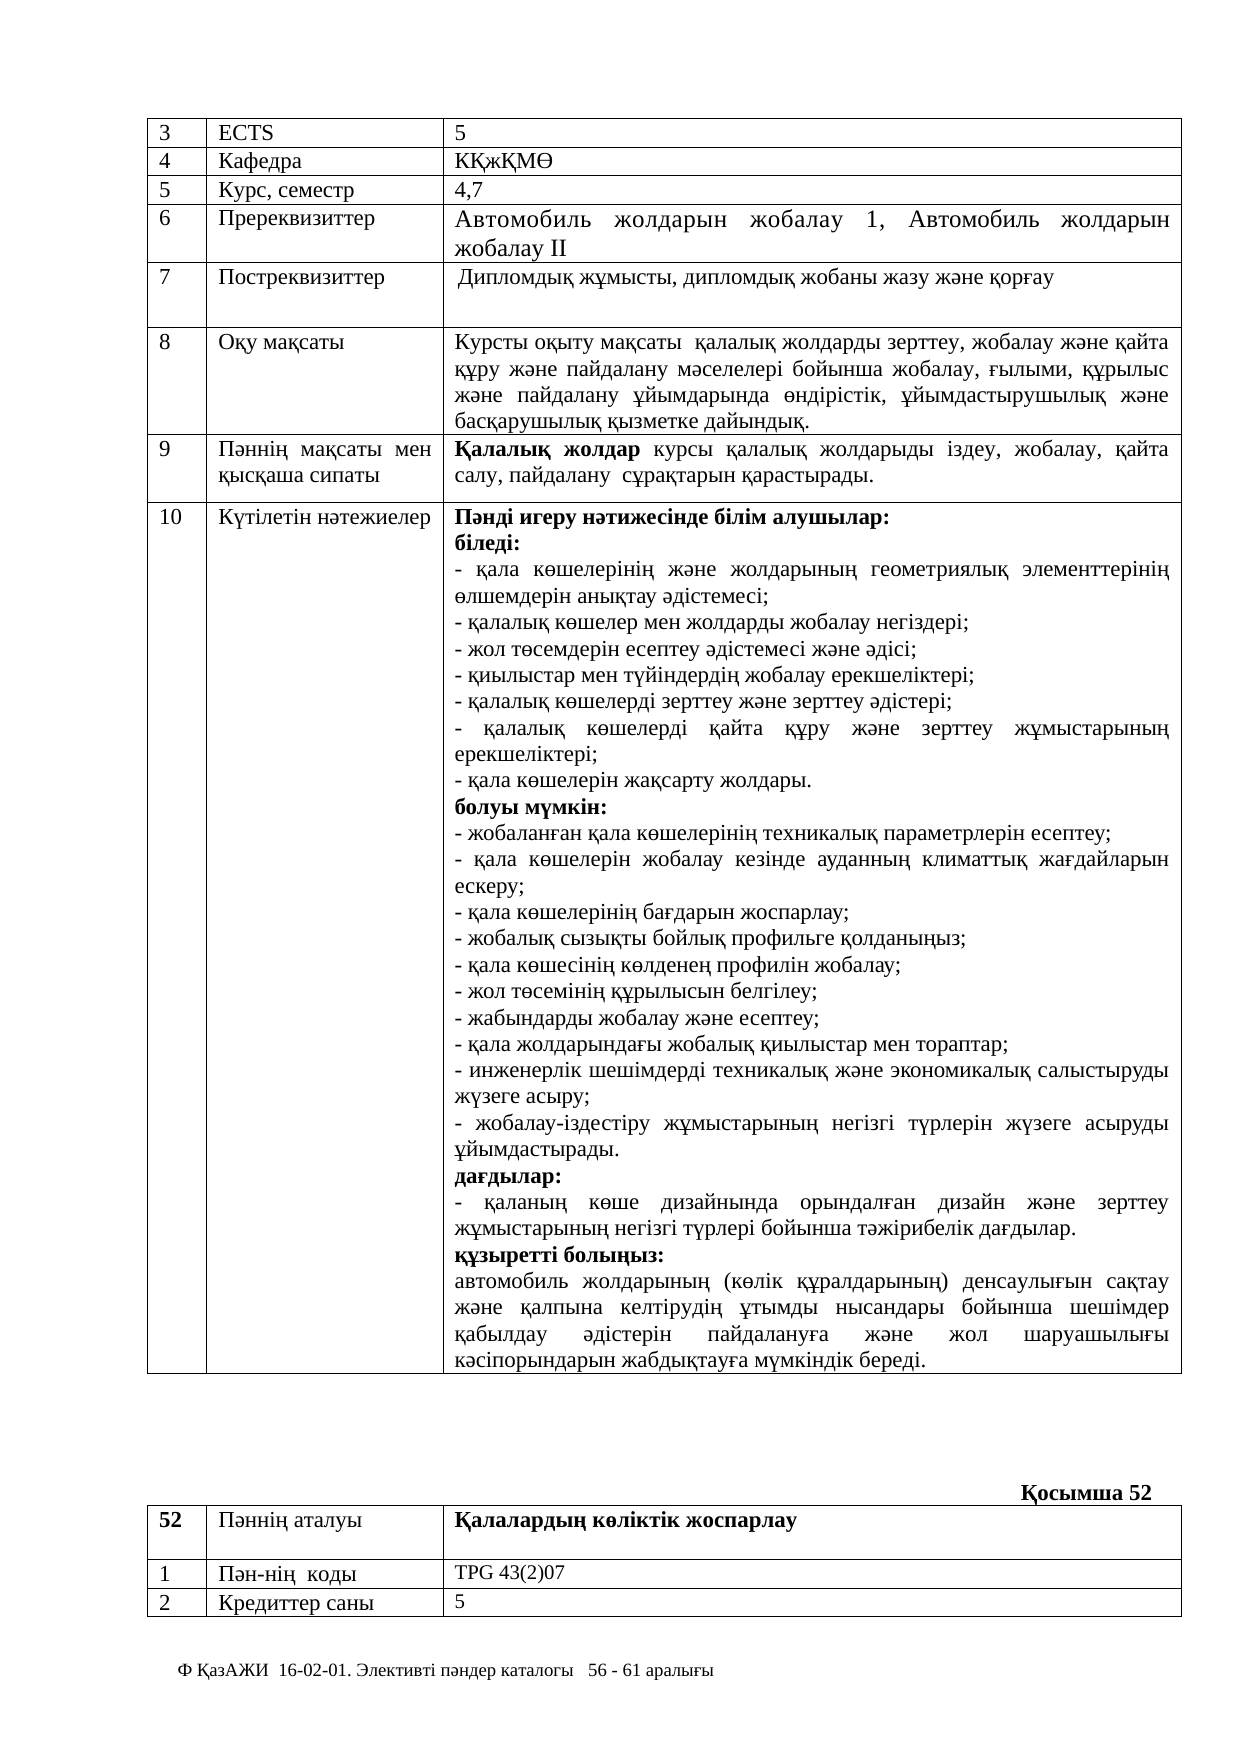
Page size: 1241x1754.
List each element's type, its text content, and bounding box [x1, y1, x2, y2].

table_cell Кредиттер саны [207, 1589, 443, 1616]
table_cell Пәнді игеру нәтижесінде білім алушылар: біледі: - қала көшелерінің және жолдарының геометриялық элементтерінің өлшемдерін анықтау әдістемесі; - қалалық көшелер мен жолдарды жобалау негіздері; - жол төсемдерін есептеу әдістемесі және әдісі; - қиылыстар мен түйіндердің жобалау ерекшеліктері; - қалалық көшелерді зерттеу және зерттеу әдістері; - қалалық көшелерді қайта құру және зерттеу жұмыстарының ерекшеліктері; - қала көшелерін жақсарту жолдары. болуы мүмкін: - жобаланған қала көшелерінің техникалық параметрлерін есептеу; - қала көшелерін жобалау кезінде ауданның климаттық жағдайларын ескеру; - қала көшелерінің бағдарын жоспарлау; - жобалық сызықты бойлық профильге қолданыңыз; - қала көшесінің көлденең профилін жобалау; - жол төсемінің құрылысын белгілеу; - жабындарды жобалау және есептеу; - қала жолдарындағы жобалық қиылыстар мен тораптар; - инженерлік шешімдерді техникалық және экономикалық салыстыруды жүзеге асыру; - жобалау-іздестіру жұмыстарының негізгі түрлерін жүзеге асыруды ұйымдастырады. дағдылар: - қаланың көше дизайнында орындалған дизайн және зерттеу жұмыстарының негізгі түрлері бойынша тәжірибелік дағдылар. құзыретті болыңыз: автомобиль жолдарының (көлiк құралдарының) денсаулығын сақтау және қалпына келтiрудiң ұтымды нысандары бойынша шешiмдер қабылдау әдiстерiн пайдалануға және жол шаруашылығы кәсiпорындарын жабдықтауға мүмкiндiк бередi. [444, 503, 1181, 1372]
table_cell Курс, семестр [207, 176, 443, 203]
table_cell Автомобиль жолдарын жобалау 1, Автомобиль жолдарын жобалау II [444, 205, 1181, 262]
table_header 52 [148, 1506, 206, 1559]
table_cell КҚжҚМӨ [444, 148, 1181, 175]
table_cell ECTS [207, 119, 443, 147]
table_cell Пән-нің коды [207, 1560, 443, 1587]
table_cell 2 [148, 1589, 206, 1616]
table_cell 5 [444, 1589, 1181, 1616]
table_cell 9 [148, 435, 206, 502]
table_cell Дипломдық жұмысты, дипломдық жобаны жазу және қорғау [444, 263, 1181, 327]
table_header Қалалардың көліктік жоспарлау [444, 1506, 1181, 1559]
table_cell Кафедра [207, 148, 443, 175]
table_cell 8 [148, 328, 206, 434]
table_cell 1 [148, 1560, 206, 1587]
table_cell TPG 43(2)07 [444, 1560, 1181, 1587]
table_cell Пәннің мақсаты мен қысқаша сипаты [207, 435, 443, 502]
table_cell 3 [148, 119, 206, 147]
table_cell Постреквизиттер [207, 263, 443, 327]
table_cell Қалалық жолдар курсы қалалық жолдарыды іздеу, жобалау, қайта салу, пайдалану сұрақтарын қарастырады. [444, 435, 1181, 502]
table_cell 5 [444, 119, 1181, 147]
table_cell 10 [148, 503, 206, 1372]
table_cell Пререквизиттер [207, 205, 443, 262]
table_cell 4 [148, 148, 206, 175]
table_cell Күтілетін нәтежиелер [207, 503, 443, 1372]
table_header Пәннің аталуы [207, 1506, 443, 1559]
table_cell 4,7 [444, 176, 1181, 203]
table_cell 7 [148, 263, 206, 327]
table_cell 6 [148, 205, 206, 262]
table_cell Курсты оқыту мақсаты қалалық жолдарды зерттеу, жобалау және қайта құру және пайдалану мәселелері бойынша жобалау, ғылыми, құрылыс және пайдалану ұйымдарында өндірістік, ұйымдастырушылық және басқарушылық қызметке дайындық. [444, 328, 1181, 434]
table_cell 5 [148, 176, 206, 203]
text Қосымша 52 [177, 1479, 1152, 1505]
table_cell Оқу мақсаты [207, 328, 443, 434]
